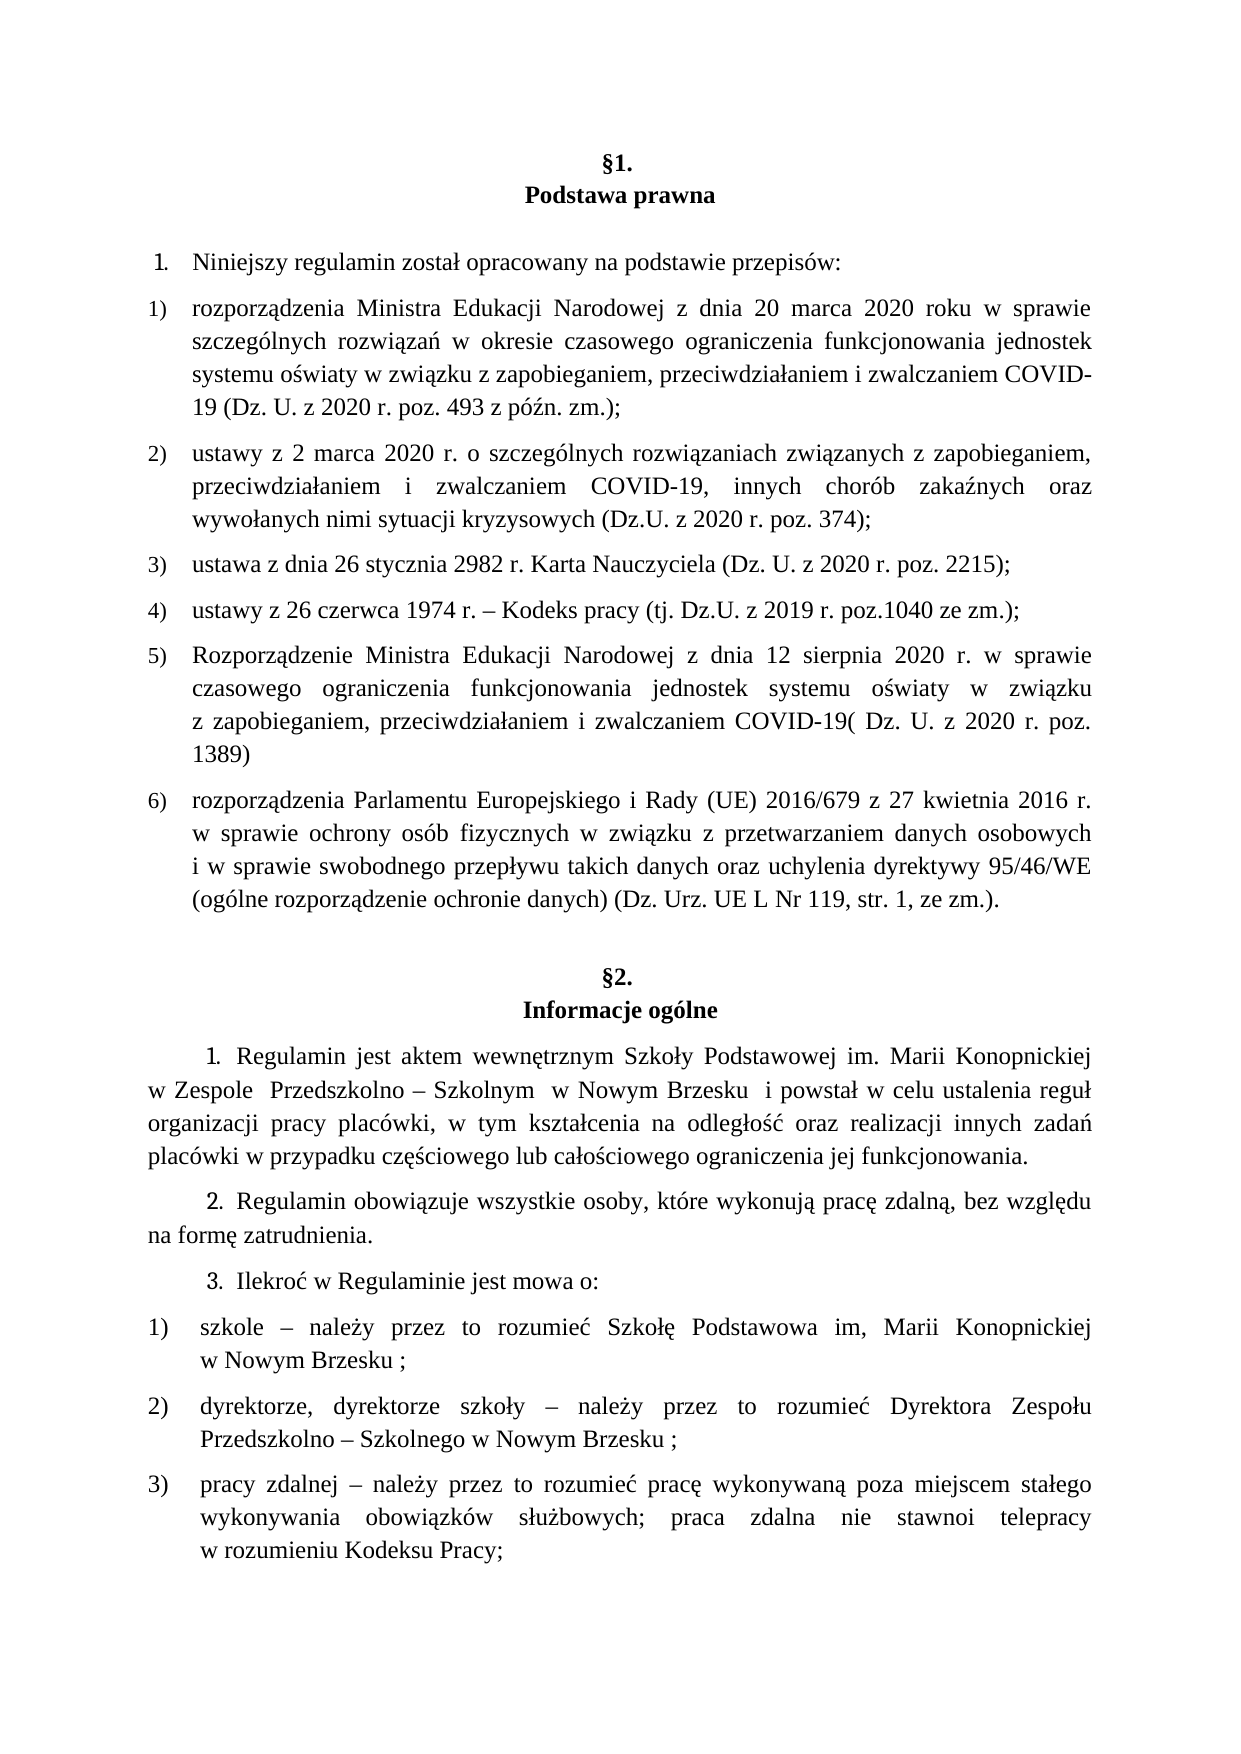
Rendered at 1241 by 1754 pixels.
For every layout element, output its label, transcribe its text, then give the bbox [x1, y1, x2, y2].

list pracy zdalnej – należy przez to rozumieć pracę wykonywaną poza miejscem stałego wykonywania obowiązków służbowych; praca zdalna nie stawnoi telepracy w rozumieniu Kodeksu Pracy; [148, 1469, 1093, 1564]
list Ilekroć w Regulaminie jest mowa o: [148, 1266, 1093, 1295]
list szkole – należy przez to rozumieć Szkołę Podstawowa im, Marii Konopnickiej w Nowym Brzesku ; [148, 1312, 1093, 1374]
list ustawa z dnia 26 stycznia 2982 r. Karta Nauczyciela (Dz. U. z 2020 r. poz. 2215); [148, 549, 1093, 578]
list rozporządzenia Parlamentu Europejskiego i Rady (UE) 2016/679 z 27 kwietnia 2016 r. w sprawie ochrony osób fizycznych w związku z przetwarzaniem danych osobowych i w sprawie swobodnego przepływu takich danych oraz uchylenia dyrektywy 95/46/WE (ogólne rozporządzenie ochronie danych) (Dz. Urz. UE L Nr 119, str. 1, ze zm.). [148, 785, 1093, 913]
list ustawy z 26 czerwca 1974 r. – Kodeks pracy (tj. Dz.U. z 2019 r. poz.1040 ze zm.); [148, 595, 1093, 623]
list ustawy z 2 marca 2020 r. o szczególnych rozwiązaniach związanych z zapobieganiem, przeciwdziałaniem i zwalczaniem COVID-19, innych chorób zakaźnych oraz wywołanych nimi sytuacji kryzysowych (Dz.U. z 2020 r. poz. 374); [148, 438, 1093, 532]
list Informacje ogólne [148, 962, 1093, 1024]
list rozporządzenia Ministra Edukacji Narodowej z dnia 20 marca 2020 roku w sprawie szczególnych rozwiązań w okresie czasowego ograniczenia funkcjonowania jednostek systemu oświaty w związku z zapobieganiem, przeciwdziałaniem i zwalczaniem COVID-19 (Dz. U. z 2020 r. poz. 493 z późn. zm.); [148, 293, 1093, 421]
list Podstawa prawna [148, 148, 1093, 209]
list Niniejszy regulamin został opracowany na podstawie przepisów: [148, 247, 1093, 276]
list Rozporządzenie Ministra Edukacji Narodowej z dnia 12 sierpnia 2020 r. w sprawie czasowego ograniczenia funkcjonowania jednostek systemu oświaty w związku z zapobieganiem, przeciwdziałaniem i zwalczaniem COVID-19( Dz. U. z 2020 r. poz. 1389) [148, 640, 1093, 768]
list Regulamin jest aktem wewnętrznym Szkoły Podstawowej im. Marii Konopnickiej w Zespole Przedszkolno – Szkolnym w Nowym Brzesku i powstał w celu ustalenia reguł organizacji pracy placówki, w tym kształcenia na odległość oraz realizacji innych zadań placówki w przypadku częściowego lub całościowego ograniczenia jej funkcjonowania. [148, 1041, 1093, 1170]
list Regulamin obowiązuje wszystkie osoby, które wykonują pracę zdalną, bez względu na formę zatrudnienia. [148, 1186, 1093, 1249]
list dyrektorze, dyrektorze szkoły – należy przez to rozumieć Dyrektora Zespołu Przedszkolno – Szkolnego w Nowym Brzesku ; [148, 1391, 1093, 1453]
